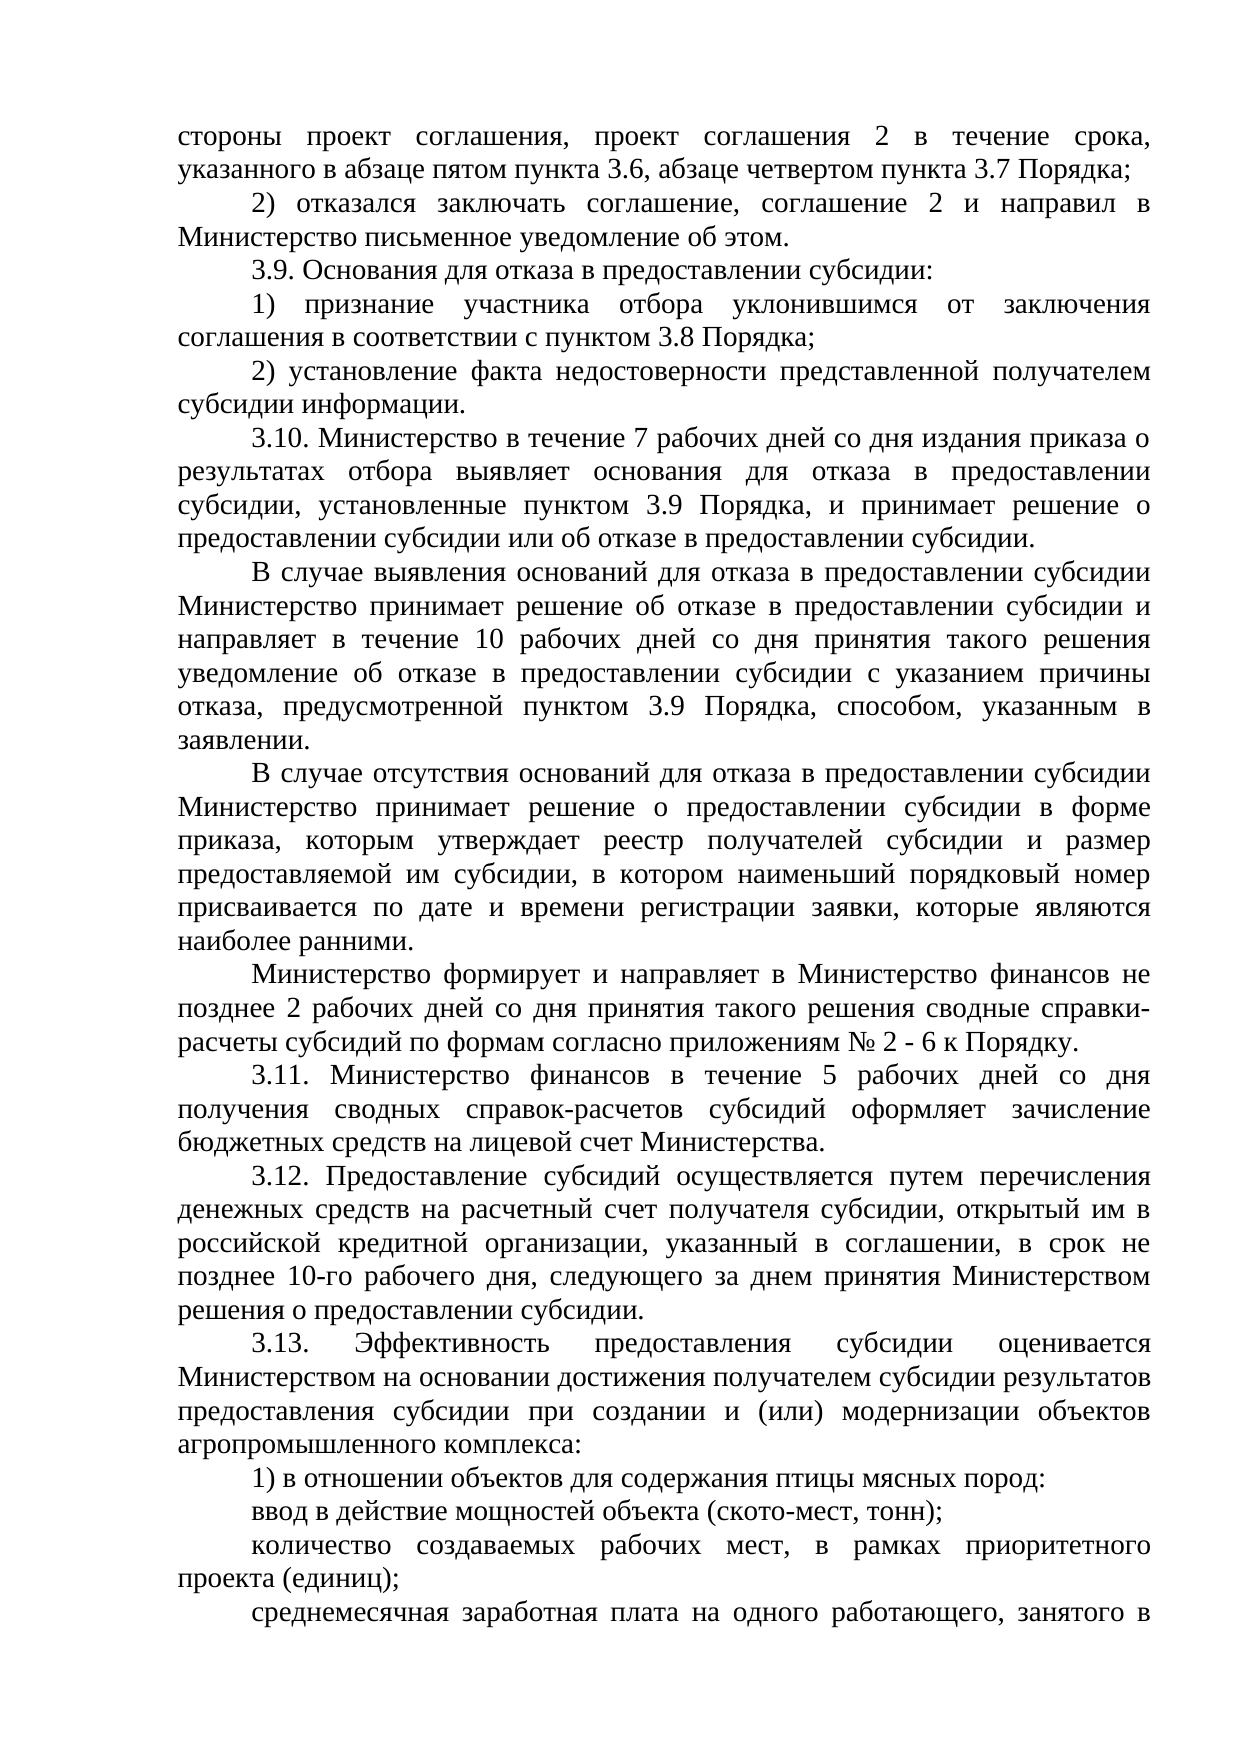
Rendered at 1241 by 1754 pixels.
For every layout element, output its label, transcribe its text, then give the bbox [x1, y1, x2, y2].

text В случае отсутствия оснований для отказа в предоставлении субсидии Министерство принимает решение о предоставлении субсидии в форме приказа, которым утверждает реестр получателей субсидии и размер предоставляемой им субсидии, в котором наименьший порядковый номер присваивается по дате и времени регистрации заявки, которые являются наиболее ранними. [177, 755, 1152, 957]
text В случае выявления оснований для отказа в предоставлении субсидии Министерство принимает решение об отказе в предоставлении субсидии и направляет в течение 10 рабочих дней со дня принятия такого решения уведомление об отказе в предоставлении субсидии с указанием причины отказа, предусмотренной пунктом 3.9 Порядка, способом, указанным в заявлении. [177, 554, 1152, 755]
text 3.12. Предоставление субсидий осуществляется путем перечисления денежных средств на расчетный счет получателя субсидии, открытый им в российской кредитной организации, указанный в соглашении, в срок не позднее 10-го рабочего дня, следующего за днем принятия Министерством решения о предоставлении субсидии. [177, 1158, 1152, 1326]
text Министерство формирует и направляет в Министерство финансов не позднее 2 рабочих дней со дня принятия такого решения сводные справки-расчеты субсидий по формам согласно приложениям № 2 - 6 к Порядку. [177, 957, 1152, 1057]
text 2) отказался заключать соглашение, соглашение 2 и направил в Министерство письменное уведомление об этом. [177, 185, 1152, 252]
text 3.11. Министерство финансов в течение 5 рабочих дней со дня получения сводных справок-расчетов субсидий оформляет зачисление бюджетных средств на лицевой счет Министерства. [177, 1057, 1152, 1158]
text 3.10. Министерство в течение 7 рабочих дней со дня издания приказа о результатах отбора выявляет основания для отказа в предоставлении субсидии, установленные пунктом 3.9 Порядка, и принимает решение о предоставлении субсидии или об отказе в предоставлении субсидии. [177, 420, 1152, 554]
text 2) установление факта недостоверности представленной получателем субсидии информации. [177, 353, 1152, 420]
text 1) в отношении объектов для содержания птицы мясных пород: [177, 1460, 1152, 1493]
text 3.9. Основания для отказа в предоставлении субсидии: [177, 252, 1152, 286]
text 3.13. Эффективность предоставления субсидии оценивается Министерством на основании достижения получателем субсидии результатов предоставления субсидии при создании и (или) модернизации объектов агропромышленного комплекса: [177, 1326, 1152, 1460]
text ввод в действие мощностей объекта (ското-мест, тонн); [177, 1493, 1152, 1527]
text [177, 118, 1152, 185]
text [177, 1594, 1152, 1627]
text 1) признание участника отбора уклонившимся от заключения соглашения в соответствии с пунктом 3.8 Порядка; [177, 286, 1152, 353]
text количество создаваемых рабочих мест, в рамках приоритетного проекта (единиц); [177, 1527, 1152, 1594]
